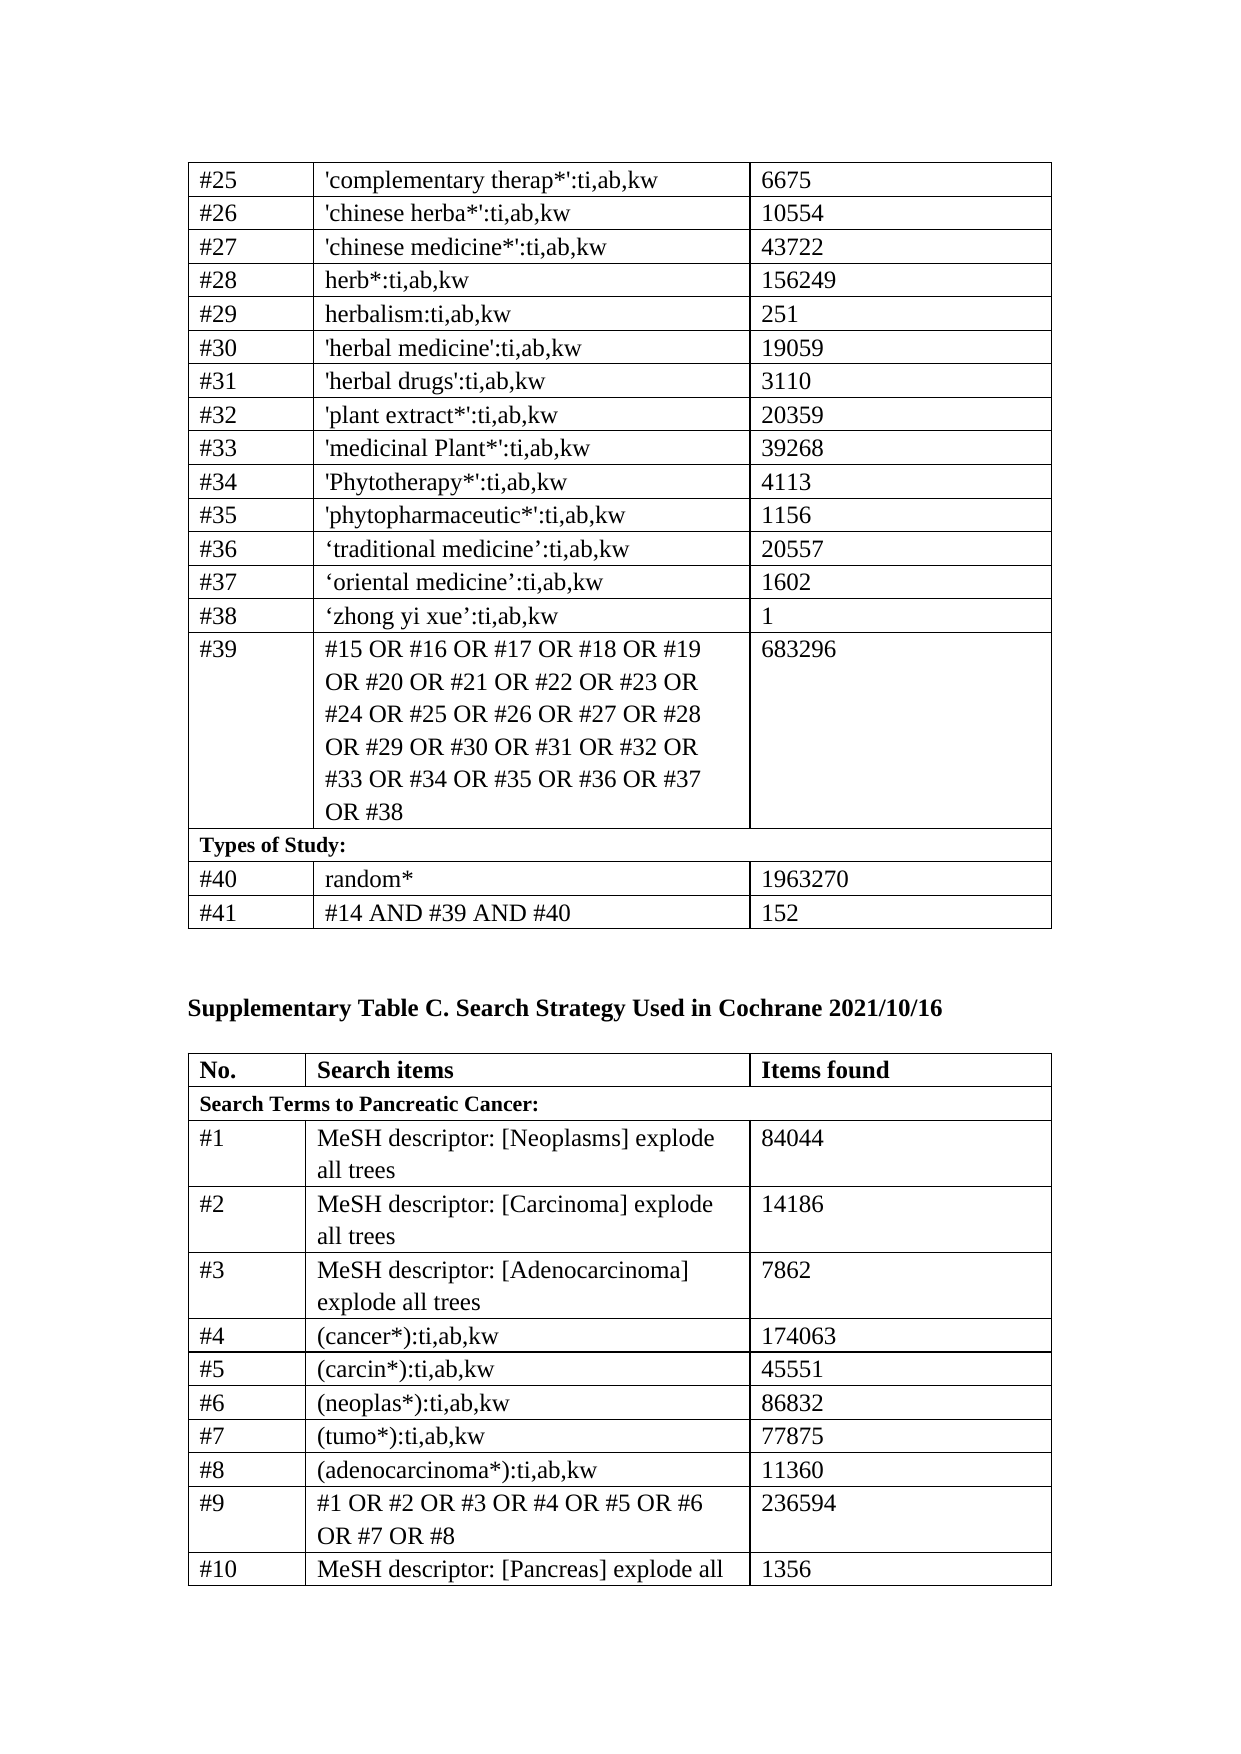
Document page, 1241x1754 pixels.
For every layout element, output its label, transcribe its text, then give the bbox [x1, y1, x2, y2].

table_cell 'herbal medicine':ti,ab,kw [314, 331, 749, 363]
table_cell 3110 [751, 364, 1051, 397]
table_header No. [189, 1054, 305, 1086]
table_cell 156249 [751, 264, 1051, 296]
table_cell 6675 [751, 163, 1051, 196]
table_cell Types of Study: [189, 829, 1051, 861]
table_header Items found [751, 1054, 1051, 1086]
table_cell #39 [189, 633, 313, 828]
table_cell MeSH descriptor: [Carcinoma] explode all trees [306, 1187, 749, 1252]
table_cell 43722 [751, 230, 1051, 263]
table_cell 'medicinal Plant*':ti,ab,kw [314, 431, 749, 464]
table_cell #38 [189, 599, 313, 632]
table_cell #33 [189, 431, 313, 464]
table_cell MeSH descriptor: [Neoplasms] explode all trees [306, 1121, 749, 1186]
table_cell 20359 [751, 398, 1051, 430]
table_cell 20557 [751, 532, 1051, 564]
table_cell 'plant extract*':ti,ab,kw [314, 398, 749, 430]
table_cell ‘oriental medicine’:ti,ab,kw [314, 566, 749, 598]
table_cell #28 [189, 264, 313, 296]
table_cell #30 [189, 331, 313, 363]
table_cell #1 OR #2 OR #3 OR #4 OR #5 OR #6 OR #7 OR #8 [306, 1487, 749, 1552]
table_cell #9 [189, 1487, 305, 1552]
table_cell 152 [751, 896, 1051, 928]
table_cell #25 [189, 163, 313, 196]
table_cell MeSH descriptor: [Adenocarcinoma] explode all trees [306, 1253, 749, 1318]
table_cell #6 [189, 1386, 305, 1418]
table_cell #35 [189, 499, 313, 531]
table_cell #2 [189, 1187, 305, 1252]
table_cell (adenocarcinoma*):ti,ab,kw [306, 1453, 749, 1486]
table_cell #27 [189, 230, 313, 263]
table_cell #8 [189, 1453, 305, 1486]
table_cell herbalism:ti,ab,kw [314, 297, 749, 330]
table_cell 236594 [751, 1487, 1051, 1552]
text Supplementary Table C. Search Strategy Used in Cochrane 2021/10/16 [187, 991, 1053, 1023]
table_cell #29 [189, 297, 313, 330]
table_cell #40 [189, 862, 313, 895]
table_cell herb*:ti,ab,kw [314, 264, 749, 296]
table_cell 10554 [751, 197, 1051, 229]
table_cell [306, 1553, 749, 1585]
table_cell 4113 [751, 465, 1051, 497]
table_cell 'phytopharmaceutic*':ti,ab,kw [314, 499, 749, 531]
table_cell 84044 [751, 1121, 1051, 1186]
table_cell #26 [189, 197, 313, 229]
table_cell #32 [189, 398, 313, 430]
table_cell (tumo*):ti,ab,kw [306, 1420, 749, 1452]
table_cell ‘traditional medicine’:ti,ab,kw [314, 532, 749, 564]
table_cell #4 [189, 1319, 305, 1351]
table_cell 1356 [751, 1553, 1051, 1585]
table_cell #10 [189, 1553, 305, 1585]
table_cell Search Terms to Pancreatic Cancer: [189, 1087, 1051, 1120]
table_cell 'chinese medicine*':ti,ab,kw [314, 230, 749, 263]
table_cell 11360 [751, 1453, 1051, 1486]
table_cell 1963270 [751, 862, 1051, 895]
table_header Search items [306, 1054, 749, 1086]
table_cell 'herbal drugs':ti,ab,kw [314, 364, 749, 397]
table_cell 1602 [751, 566, 1051, 598]
table_cell 45551 [751, 1353, 1051, 1385]
table_cell 77875 [751, 1420, 1051, 1452]
table_cell #41 [189, 896, 313, 928]
table_cell 251 [751, 297, 1051, 330]
table_cell #15 OR #16 OR #17 OR #18 OR #19 OR #20 OR #21 OR #22 OR #23 OR #24 OR #25 OR #26 OR #27 OR #28 OR #29 OR #30 OR #31 OR #32 OR #33 OR #34 OR #35 OR #36 OR #37 OR #38 [314, 633, 749, 828]
table_cell 86832 [751, 1386, 1051, 1418]
table_cell (cancer*):ti,ab,kw [306, 1319, 749, 1351]
table_cell #7 [189, 1420, 305, 1452]
table_cell 174063 [751, 1319, 1051, 1351]
table_cell 39268 [751, 431, 1051, 464]
table_cell 14186 [751, 1187, 1051, 1252]
table_cell #37 [189, 566, 313, 598]
table_cell random* [314, 862, 749, 895]
table_cell #3 [189, 1253, 305, 1318]
table_cell 'complementary therap*':ti,ab,kw [314, 163, 749, 196]
table_cell #1 [189, 1121, 305, 1186]
table_cell #31 [189, 364, 313, 397]
table_cell #14 AND #39 AND #40 [314, 896, 749, 928]
table_cell #5 [189, 1353, 305, 1385]
table_cell ‘zhong yi xue’:ti,ab,kw [314, 599, 749, 632]
table_cell #34 [189, 465, 313, 497]
table_cell 'Phytotherapy*':ti,ab,kw [314, 465, 749, 497]
table_cell 19059 [751, 331, 1051, 363]
table_cell 1156 [751, 499, 1051, 531]
table_cell 683296 [751, 633, 1051, 828]
table_cell 1 [751, 599, 1051, 632]
table_cell (carcin*):ti,ab,kw [306, 1353, 749, 1385]
table_cell (neoplas*):ti,ab,kw [306, 1386, 749, 1418]
table_cell 7862 [751, 1253, 1051, 1318]
table_cell 'chinese herba*':ti,ab,kw [314, 197, 749, 229]
table_cell #36 [189, 532, 313, 564]
